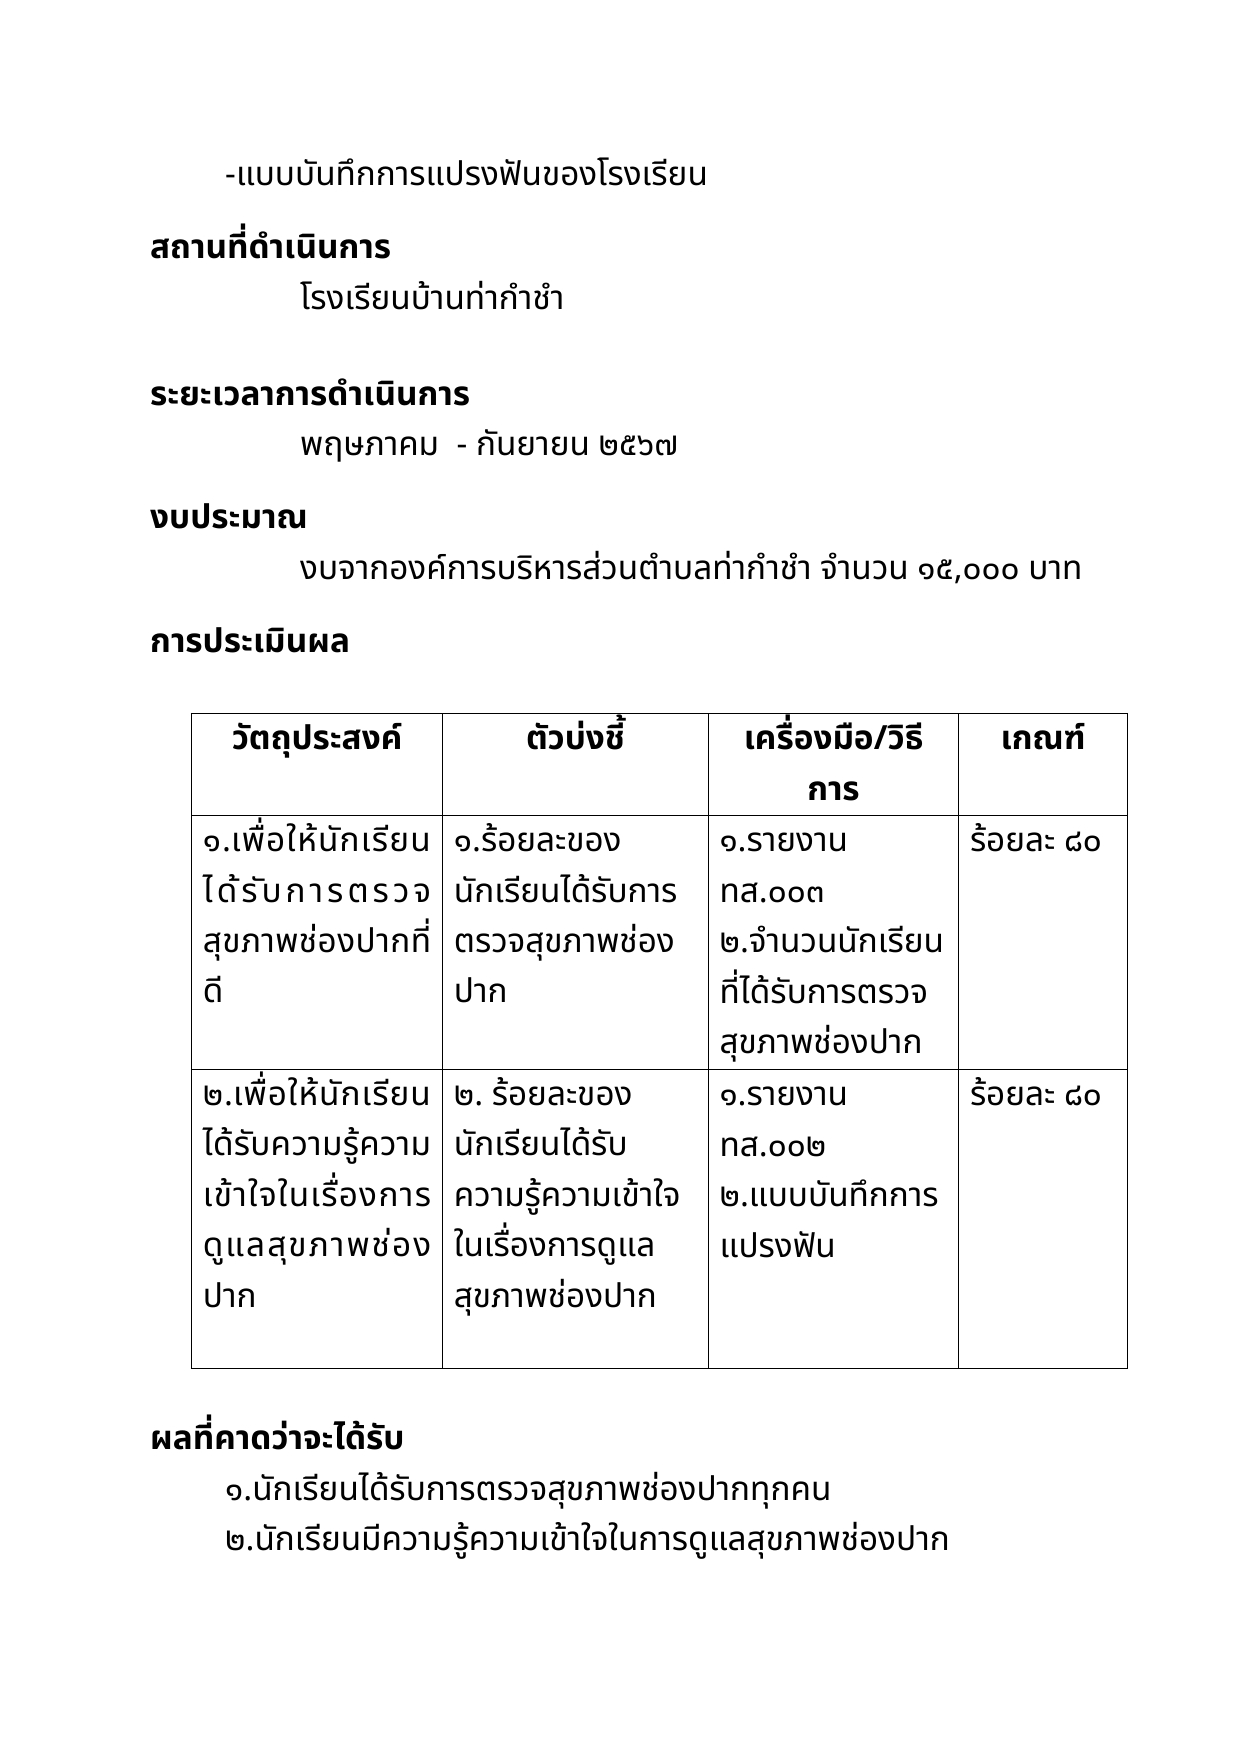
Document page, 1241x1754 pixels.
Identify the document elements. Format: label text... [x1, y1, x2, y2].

table_cell ร้อยละ ๘๐ [959, 1070, 1127, 1367]
table_header เครื่องมือ/วิธีการ [709, 714, 958, 815]
text ๑.นักเรียนได้รับการตรวจสุขภาพช่องปากทุกคน [150, 1464, 1090, 1515]
text โรงเรียนบ้านท่ากำชำ [225, 274, 1090, 324]
text งบจากองค์การบริหารส่วนตำบลท่ากำชำ จำนวน ๑๕,๐๐๐ บาท [150, 544, 1090, 594]
text ผลที่คาดว่าจะได้รับ [150, 1414, 1090, 1464]
text ระยะเวลาการดำเนินการ [150, 369, 1090, 420]
table_header วัตถุประสงค์ [192, 714, 442, 815]
text การประเมินผล [150, 617, 1090, 667]
table_cell ร้อยละ ๘๐ [959, 816, 1127, 1069]
table_cell ๑.ร้อยละของนักเรียนได้รับการตรวจสุขภาพช่องปาก [443, 816, 708, 1069]
table_cell ๑.เพื่อให้นักเรียนได้รับการตรวจสุขภาพช่องปากที่ดี [192, 816, 442, 1069]
text สถานที่ดำเนินการ [150, 223, 1090, 274]
table_header ตัวบ่งชี้ [443, 714, 708, 815]
text พฤษภาคม - กันยายน ๒๕๖๗ [150, 420, 1090, 471]
text -แบบบันทึกการแปรงฟันของโรงเรียน [150, 150, 1090, 201]
table_cell ๒.เพื่อให้นักเรียนได้รับความรู้ความเข้าใจในเรื่องการดูแลสุขภาพช่องปาก [192, 1070, 442, 1367]
table_cell ๒. ร้อยละของนักเรียนได้รับความรู้ความเข้าใจในเรื่องการดูแลสุขภาพช่องปาก [443, 1070, 708, 1367]
table_cell ๑.รายงาน ทส.๐๐๓ ๒.จำนวนนักเรียนที่ได้รับการตรวจสุขภาพช่องปาก [709, 816, 958, 1069]
table_header เกณฑ์ [959, 714, 1127, 815]
text ๒.นักเรียนมีความรู้ความเข้าใจในการดูแลสุขภาพช่องปาก [150, 1515, 1090, 1566]
table_cell ๑.รายงาน ทส.๐๐๒ ๒.แบบบันทึกการแปรงฟัน [709, 1070, 958, 1367]
text งบประมาณ [150, 493, 1090, 544]
